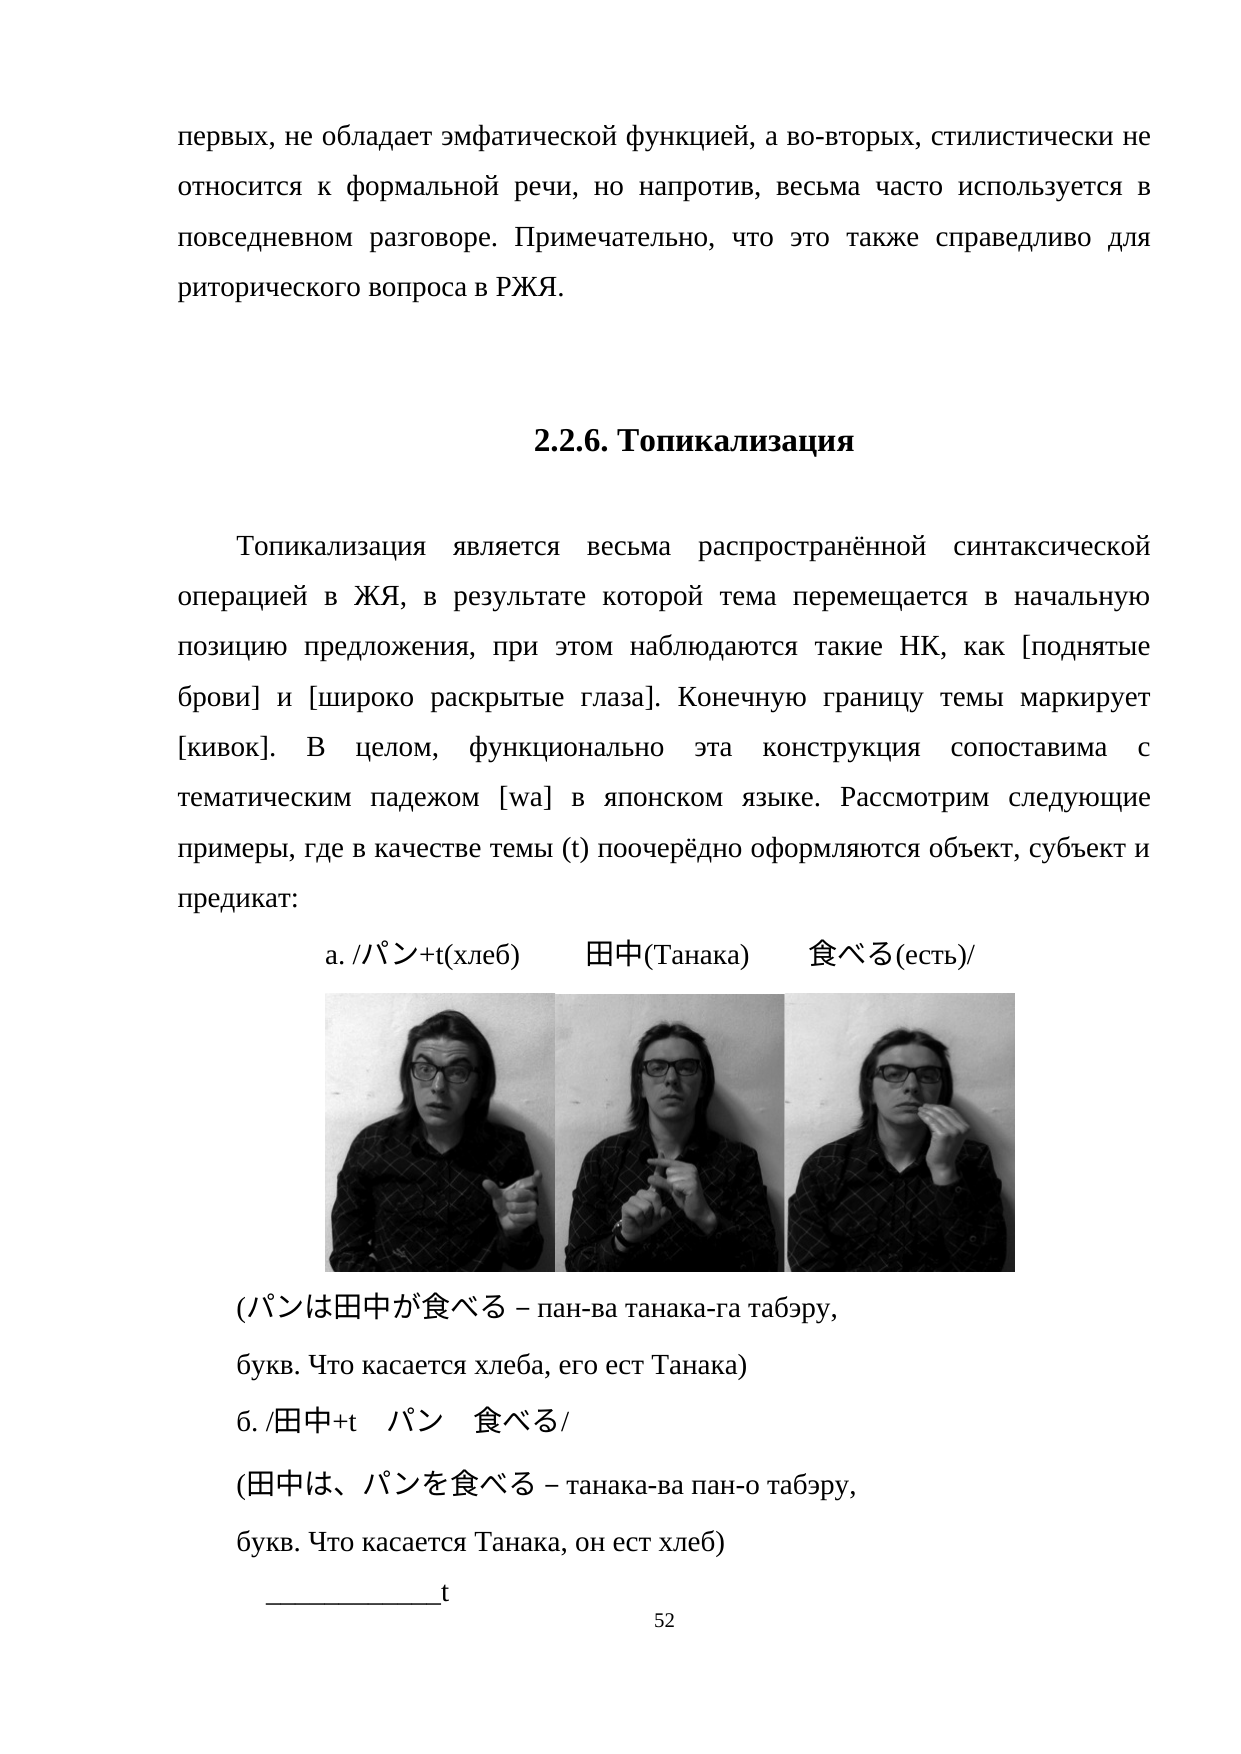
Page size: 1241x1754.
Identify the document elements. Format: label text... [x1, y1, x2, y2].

text букв. Что касается Танака, он ест хлеб) [177, 1524, 1152, 1557]
text (パンは田中が食べる – пан-ва танака-га табэру, [177, 1283, 1152, 1326]
text б. /田中+t パン 食べる/ [177, 1397, 1152, 1439]
text ____________t [177, 1574, 1152, 1608]
picture [325, 993, 1015, 1272]
text букв. Что касается хлеба, его еcт Танака) [177, 1347, 1152, 1380]
text a. /パン+t(хлеб) 田中(Танака) 食べる(есть)/ [177, 930, 1152, 973]
text (田中は、パンを食べる – танака-ва пан-о табэру, [177, 1461, 1152, 1503]
text 2.2.6. Топикализация [177, 420, 1152, 458]
text Топикализация является весьма распространённой синтаксической операцией в ЖЯ, в результате которой тема перемещается в начальную позицию предложения, при этом наблюдаются такие НК, как [поднятые брови] и [широко раскрытые глаза]. Конечную границу темы маркирует [кивок]. В целом, функционально эта конструкция сопоставима с тематическим падежом [wa] в японском языке. Рассмотрим следующие примеры, где в качестве темы (t) поочерёдно оформляются объект, субъект и предикат: [177, 528, 1152, 913]
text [177, 118, 1152, 303]
